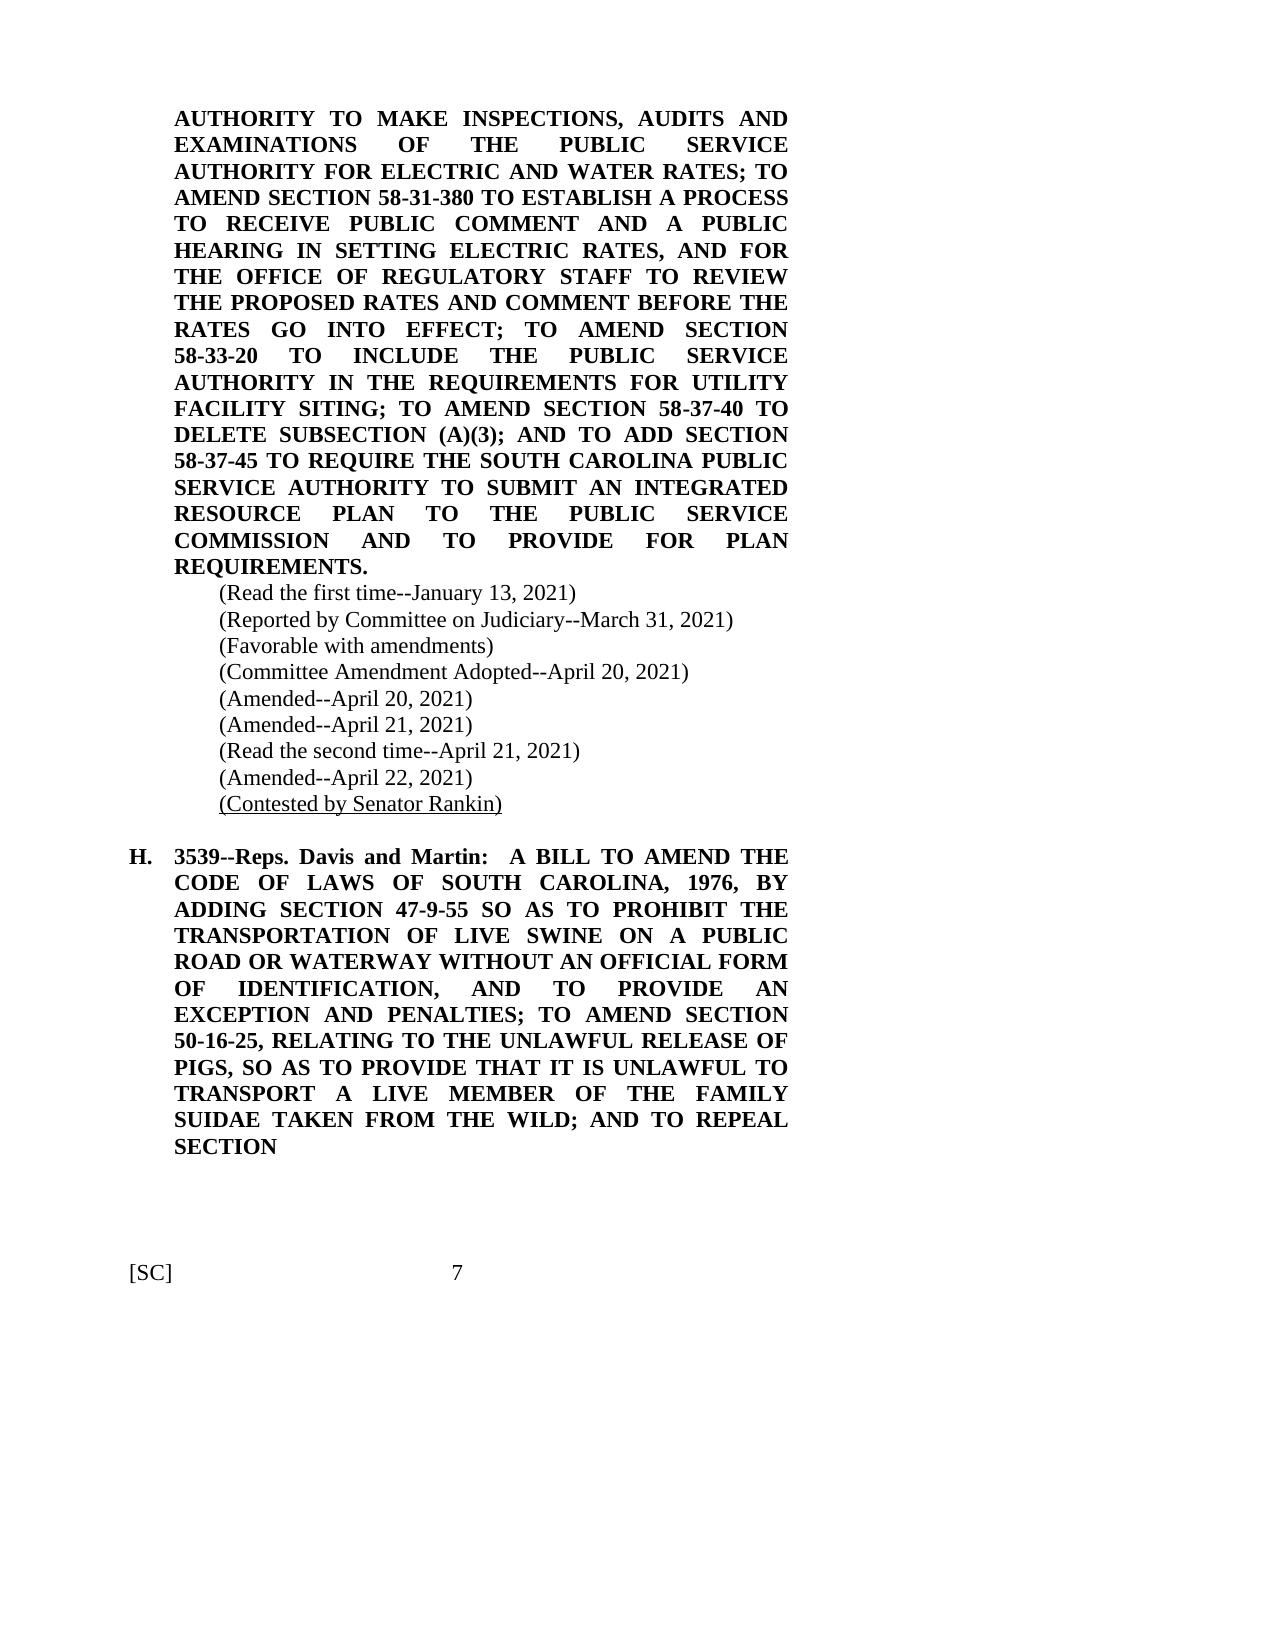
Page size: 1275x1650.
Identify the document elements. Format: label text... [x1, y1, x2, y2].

text (Favorable with amendments) [219, 632, 789, 658]
text (Amended--April 21, 2021) [219, 711, 789, 737]
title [129, 843, 789, 1238]
text (Amended--April 20, 2021) [219, 685, 789, 711]
text (Reported by Committee on Judiciary--March 31, 2021) [219, 606, 789, 632]
text (Contested by Senator Rankin) [219, 790, 789, 817]
text (Amended--April 22, 2021) [219, 764, 789, 790]
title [129, 105, 789, 579]
text (Committee Amendment Adopted--April 20, 2021) [219, 658, 789, 685]
text (Read the first time--January 13, 2021) [219, 579, 789, 606]
text (Read the second time--April 21, 2021) [219, 737, 789, 764]
